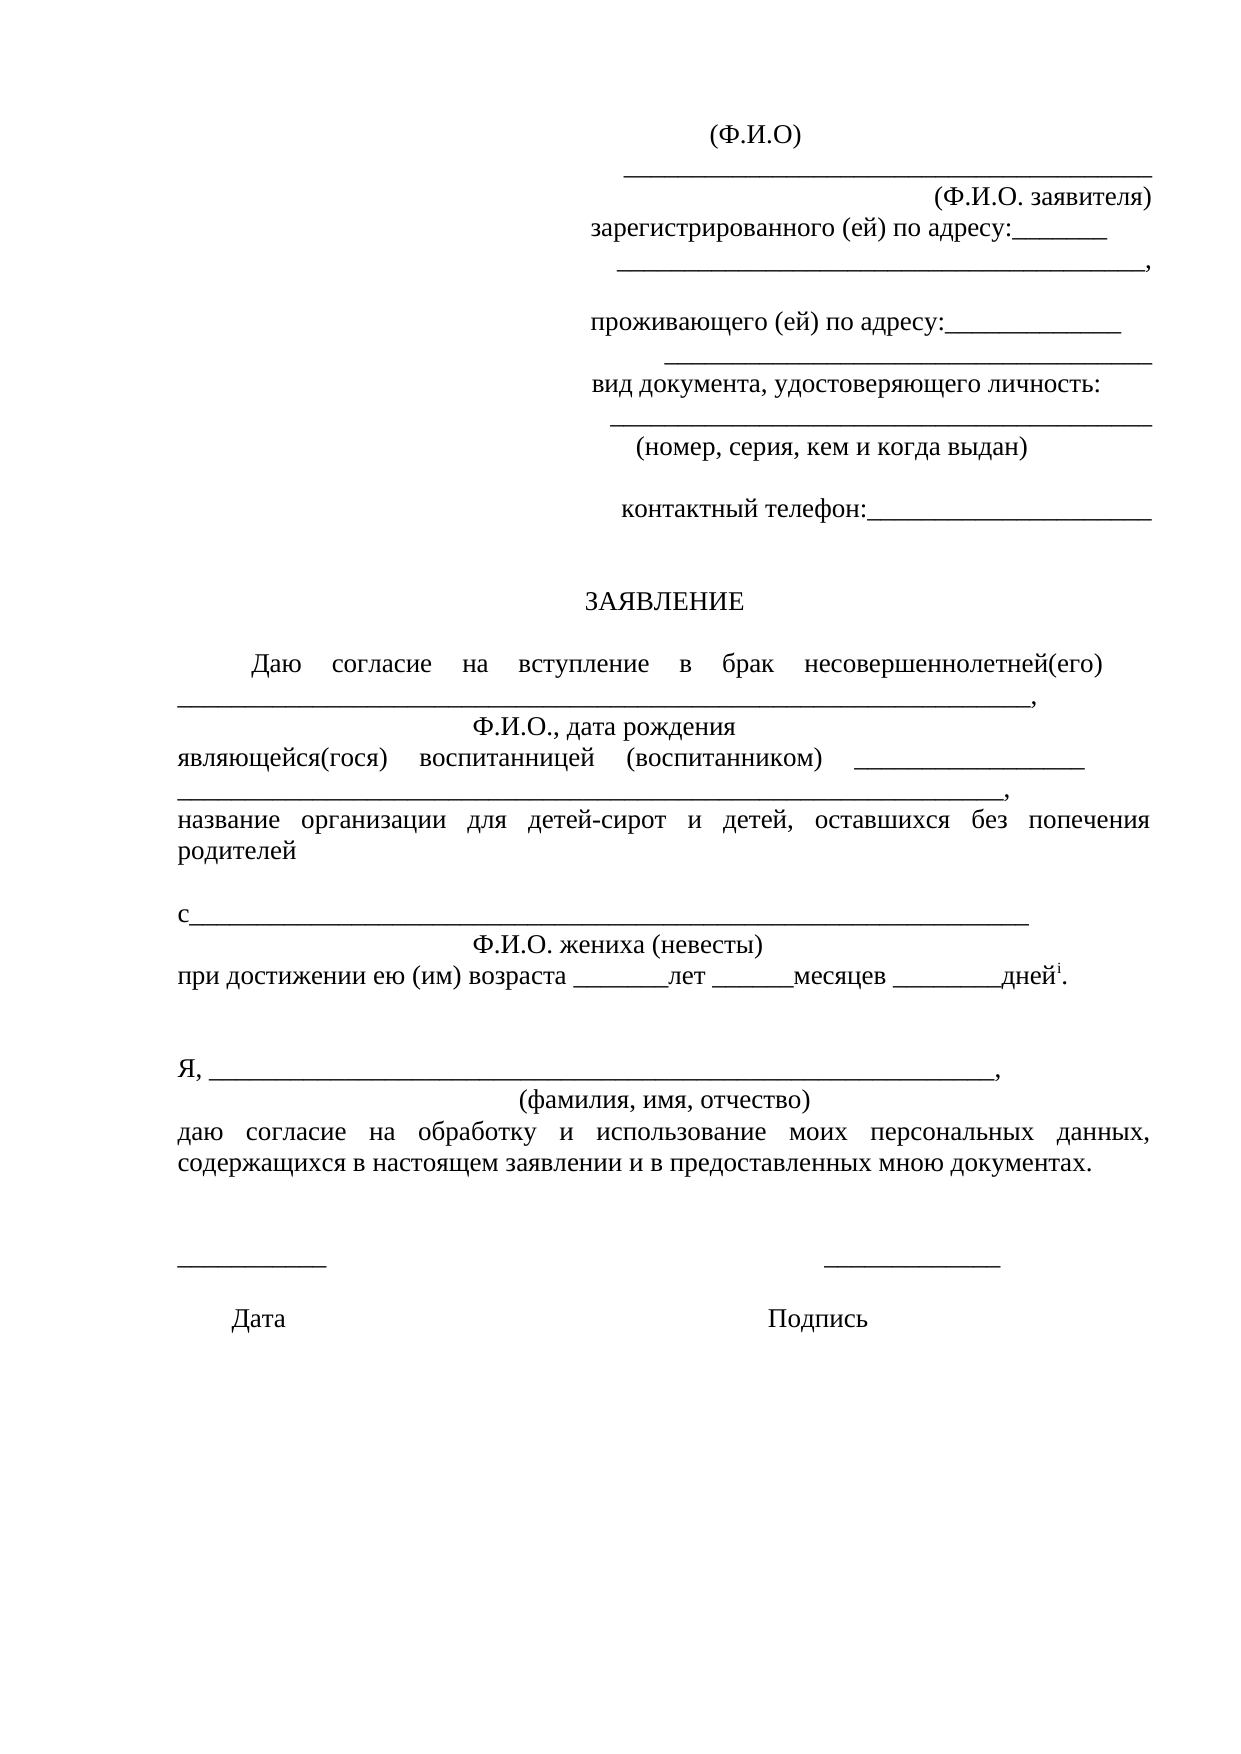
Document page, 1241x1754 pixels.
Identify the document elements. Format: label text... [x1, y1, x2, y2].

text зарегистрированного (ей) по адресу:_______ [546, 212, 1152, 243]
text _______________________________________, [177, 243, 1152, 274]
text с______________________________________________________________ [177, 897, 1152, 928]
text Ф.И.О. жениха (невесты) [177, 928, 1152, 959]
text Ф.И.О., дата рождения [177, 710, 1152, 741]
text вид документа, удостоверяющего личность: [177, 367, 1152, 398]
text ____________________________________ [177, 336, 1152, 367]
text даю согласие на обработку и использование моих персональных данных, содержащихся в настоящем заявлении и в предоставленных мною документах. [177, 1115, 1152, 1177]
text ________________________________________ [177, 398, 1152, 429]
text Дата Подпись [177, 1302, 1152, 1333]
text контактный телефон:_____________________ [177, 492, 1152, 523]
text (фамилия, имя, отчество) [177, 1084, 1152, 1115]
text Я, __________________________________________________________, [177, 1052, 1152, 1084]
text Даю согласие на вступление в брак несовершеннолетней(его) _______________________________________________________________, [177, 648, 1104, 710]
text (Ф.И.О) _______________________________________ (Ф.И.О. заявителя) [177, 118, 1152, 212]
text при достижении ею (им) возраста _______лет ______месяцев ________днейi. [177, 959, 1152, 990]
text ЗАЯВЛЕНИЕ [177, 585, 1152, 616]
text название организации для детей-сирот и детей, оставшихся без попечения родителей [177, 803, 1152, 866]
text являющейся(гося) воспитанницей (воспитанником) _________________ _____________________________________________________________, [177, 741, 1085, 803]
text ___________ _____________ [177, 1239, 1152, 1302]
text (номер, серия, кем и когда выдан) [177, 429, 1152, 492]
text проживающего (ей) по адресу:_____________ [398, 305, 1152, 336]
